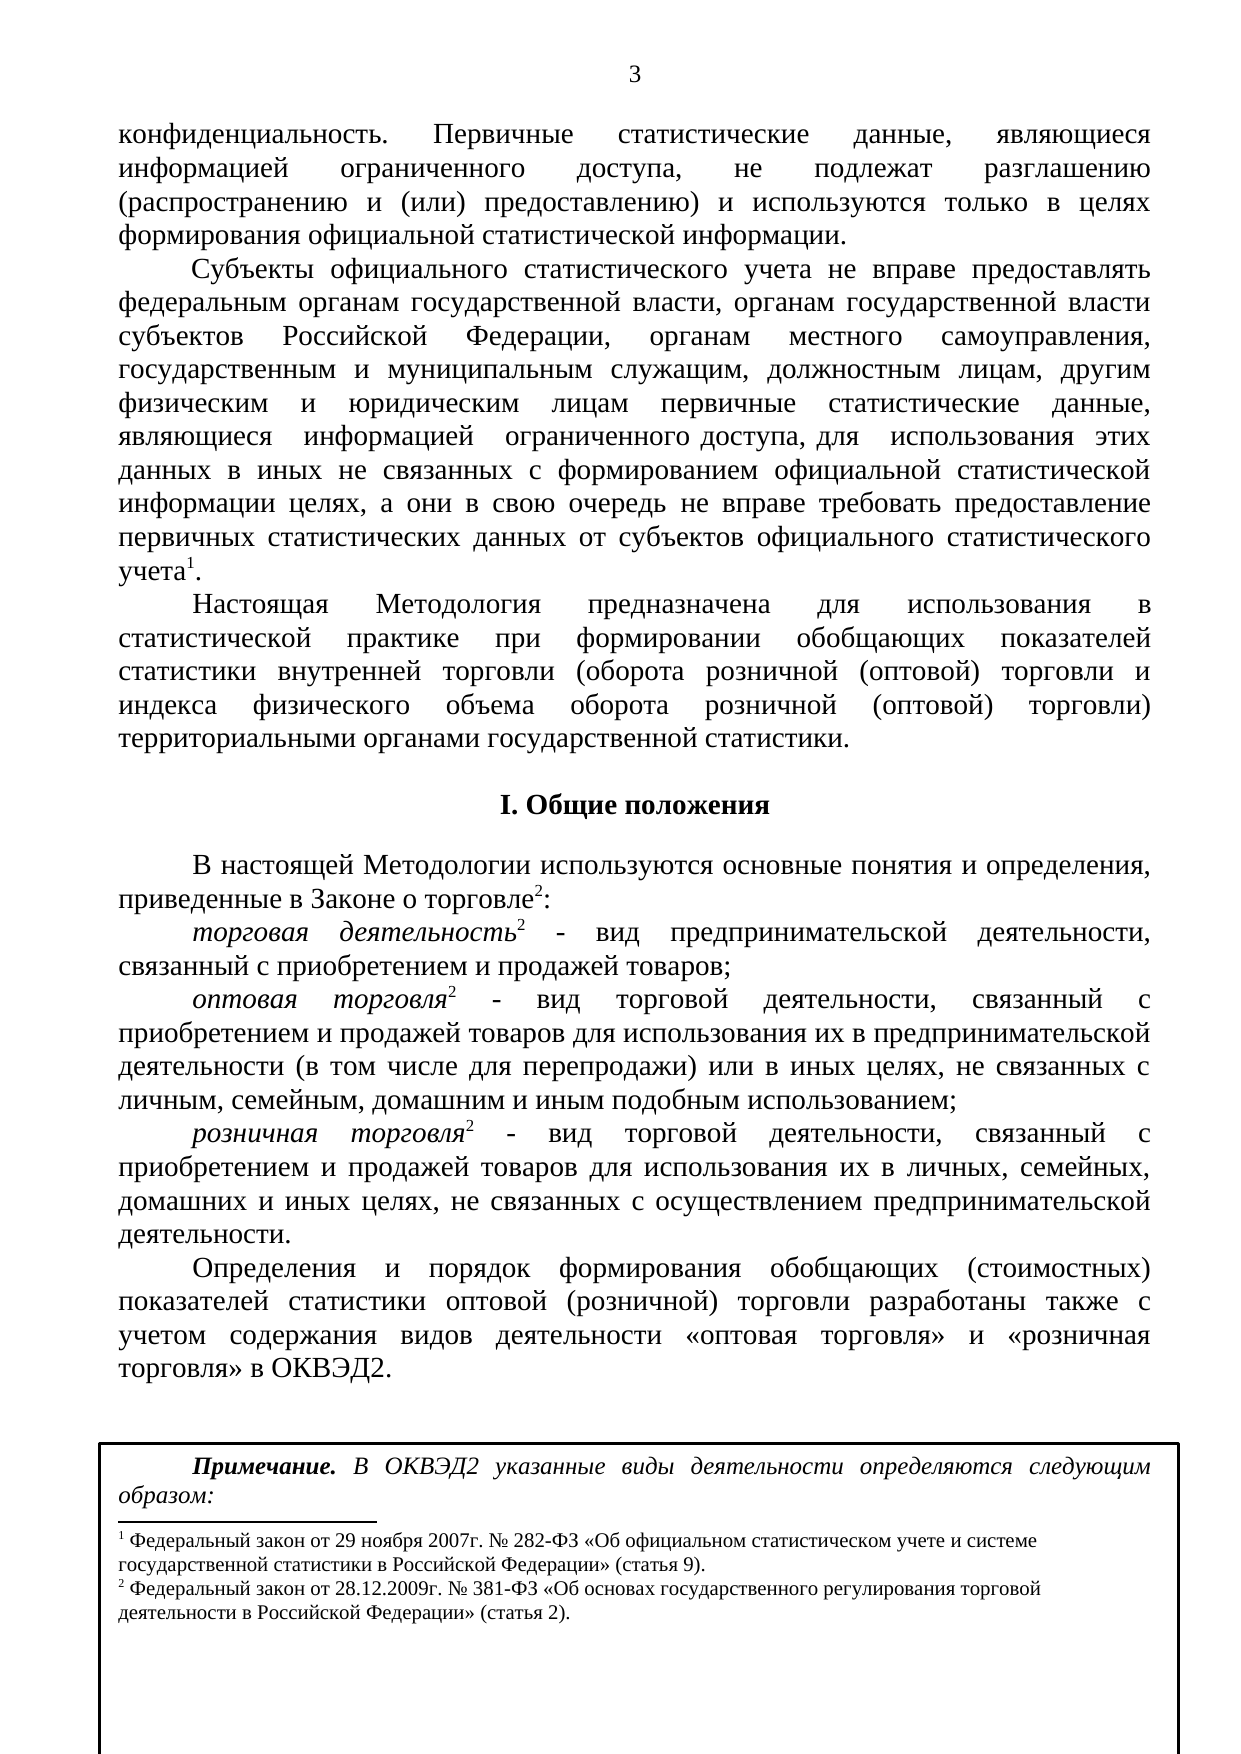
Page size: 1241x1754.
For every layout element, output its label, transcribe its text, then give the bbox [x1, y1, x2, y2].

text Определения и порядок формирования обобщающих (стоимостных) показателей статистики оптовой (розничной) торговли разработаны также с учетом содержания видов деятельности «оптовая торговля» и «розничная торговля» в ОКВЭД2. [118, 1250, 1152, 1384]
text Примечание. В ОКВЭД2 указанные виды деятельности определяются следующим образом: [118, 1451, 1152, 1508]
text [118, 117, 1152, 251]
text оптовая торговля2 - вид торговой деятельности, связанный с приобретением и продажей товаров для использования их в предпринимательской деятельности (в том числе для перепродажи) или в иных целях, не связанных с личным, семейным, домашним и иным подобным использованием; [118, 981, 1152, 1116]
text розничная торговля2 - вид торговой деятельности, связанный с приобретением и продажей товаров для использования их в личных, семейных, домашних и иных целях, не связанных с осуществлением предпринимательской деятельности. [118, 1116, 1152, 1250]
text Настоящая Методология предназначена для использования в статистической практике при формировании обобщающих показателей статистики внутренней торговли (оборота розничной (оптовой) торговли и индекса физического объема оборота розничной (оптовой) торговли) территориальными органами государственной статистики. [118, 586, 1152, 754]
text I. Общие положения [118, 787, 1152, 821]
text торговая деятельность2 - вид предпринимательской деятельности, связанный с приобретением и продажей товаров; [118, 914, 1152, 981]
text В настоящей Методологии используются основные понятия и определения, приведенные в Законе о торговле: [118, 847, 1152, 914]
text Субъекты официального статистического учета не вправе предоставлять федеральным органам государственной власти, органам государственной власти субъектов Российской Федерации, органам местного самоуправления, государственным и муниципальным служащим, должностным лицам, другим физическим и юридическим лицам первичные статистические данные, являющиеся информацией ограниченного доступа, для использования этих данных в иных не связанных с формированием официальной статистической информации целях, а они в свою очередь не вправе требовать предоставление первичных статистических данных от субъектов официального статистического учета. [118, 251, 1152, 586]
